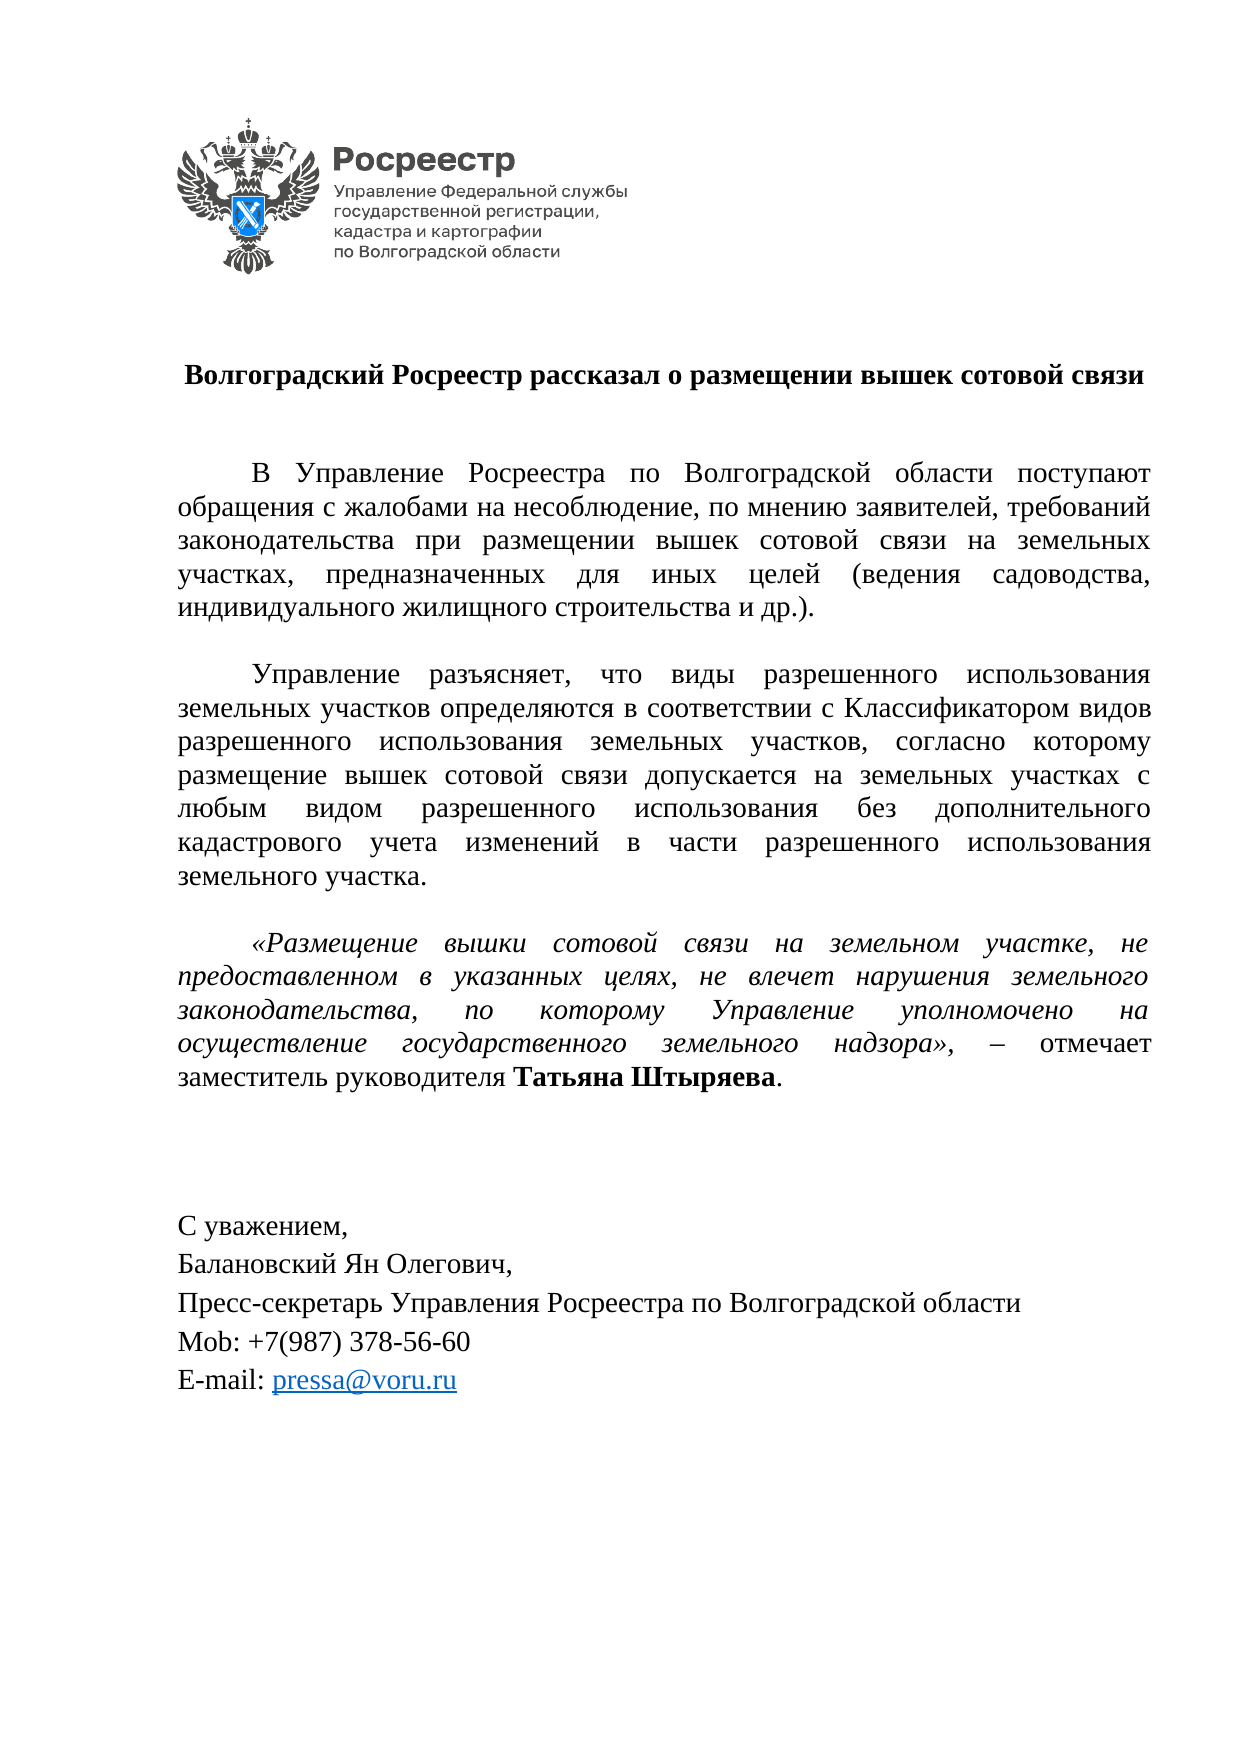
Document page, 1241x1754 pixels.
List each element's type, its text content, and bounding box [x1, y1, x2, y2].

picture [177, 118, 635, 276]
text С уважением, [177, 1208, 1152, 1242]
text Волгоградский Росреестр рассказал о размещении вышек сотовой связи [177, 357, 1152, 391]
text Балановский Ян Олегович, [177, 1247, 1152, 1280]
text Mob: +7(987) 378-56-60 [177, 1324, 1152, 1357]
text В Управление Росреестра по Волгоградской области поступают обращения с жалобами на несоблюдение, по мнению заявителей, требований законодательства при размещении вышек сотовой связи на земельных участках, предназначенных для иных целей (ведения садоводства, индивидуального жилищного строительства и др.). [177, 455, 1152, 623]
text Пресс-секретарь Управления Росреестра по Волгоградской области [177, 1285, 1152, 1319]
text «Размещение вышки сотовой связи на земельном участке, не предоставленном в указанных целях, не влечет нарушения земельного законодательства, по которому Управление уполномочено на осуществление государственного земельного надзора», – отмечает заместитель руководителя Татьяна Штыряева. [177, 925, 1152, 1092]
text E-mail: pressa@voru.ru [177, 1362, 1152, 1396]
text Управление разъясняет, что виды разрешенного использования земельных участков определяются в соответствии с Классификатором видов разрешенного использования земельных участков, согласно которому размещение вышек сотовой связи допускается на земельных участках с любым видом разрешенного использования без дополнительного кадастрового учета изменений в части разрешенного использования земельного участка. [177, 656, 1152, 891]
